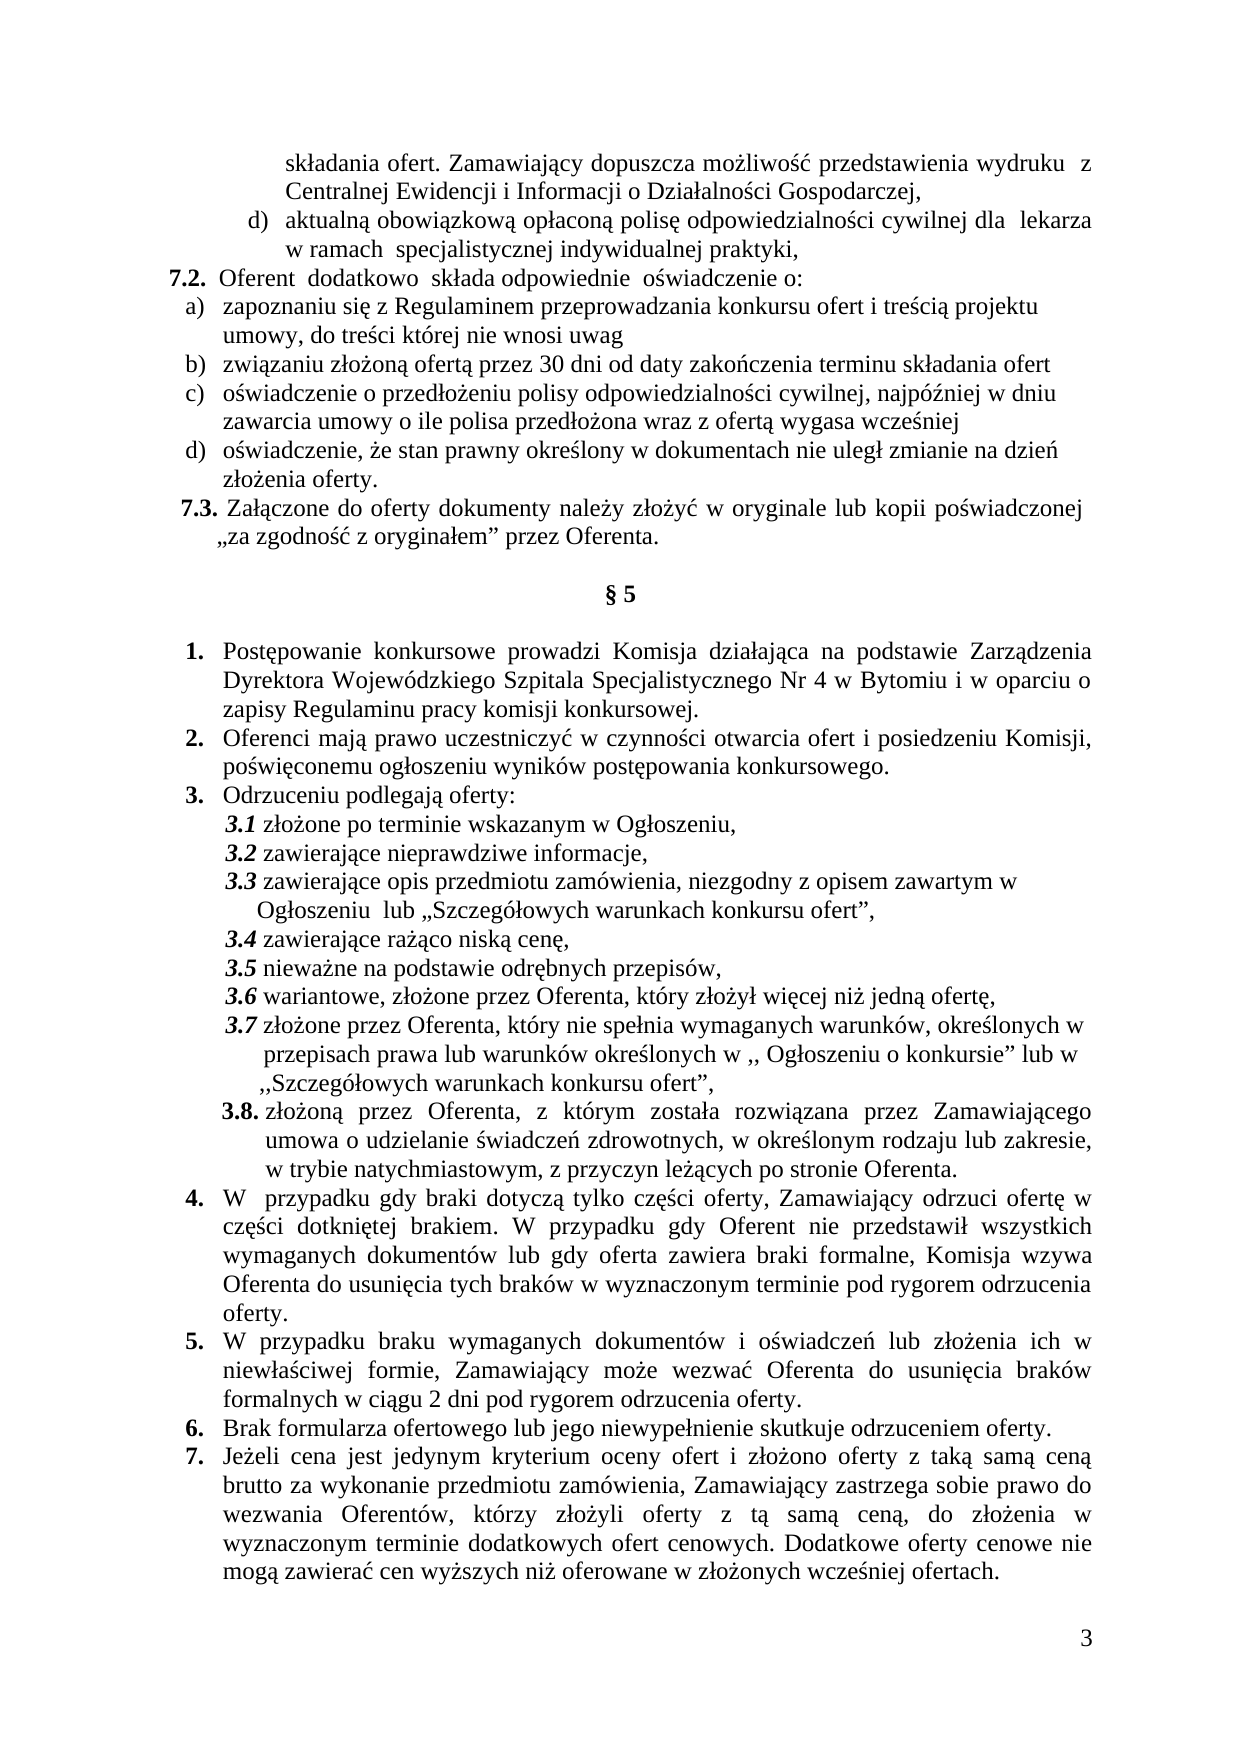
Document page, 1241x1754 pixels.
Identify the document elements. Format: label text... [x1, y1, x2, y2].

list W przypadku gdy braki dotyczą tylko części oferty, Zamawiający odrzuci ofertę w części dotkniętej brakiem. W przypadku gdy Oferent nie przedstawił wszystkich wymaganych dokumentów lub gdy oferta zawiera braki formalne, Komisja wzywa Oferenta do usunięcia tych braków w wyznaczonym terminie pod rygorem odrzucenia oferty. [185, 1183, 1093, 1326]
text umowy, do treści której nie wnosi uwag [223, 320, 1093, 349]
list związaniu złożoną ofertą przez 30 dni od daty zakończenia terminu składania ofert [185, 349, 1093, 378]
text 3.2 zawierające nieprawdziwe informacje, [207, 838, 1093, 866]
text 3.5 nieważne na podstawie odrębnych przepisów, [207, 953, 1093, 981]
text § 5 [148, 579, 1093, 608]
text 3.7 złożone przez Oferenta, który nie spełnia wymaganych warunków, określonych w [207, 1010, 1093, 1039]
list Oferenci mają prawo uczestniczyć w czynności otwarcia ofert i posiedzeniu Komisji, poświęconemu ogłoszeniu wyników postępowania konkursowego. [185, 723, 1093, 780]
text 3.3 zawierające opis przedmiotu zamówienia, niezgodny z opisem zawartym w [207, 866, 1093, 895]
list zapoznaniu się z Regulaminem przeprowadzania konkursu ofert i treścią projektu [185, 291, 1093, 320]
list złożoną przez Oferenta, z którym została rozwiązana przez Zamawiającego umowa o udzielanie świadczeń zdrowotnych, w określonym rodzaju lub zakresie, w trybie natychmiastowym, z przyczyn leżących po stronie Oferenta. [221, 1096, 1093, 1183]
list Postępowanie konkursowe prowadzi Komisja działająca na podstawie Zarządzenia Dyrektora Wojewódzkiego Szpitala Specjalistycznego Nr 4 w Bytomiu i w oparciu o zapisy Regulaminu pracy komisji konkursowej. [185, 636, 1093, 723]
list Brak formularza ofertowego lub jego niewypełnienie skutkuje odrzuceniem oferty. [185, 1413, 1093, 1441]
text Ogłoszeniu lub „Szczegółowych warunkach konkursu ofert”, [207, 895, 1093, 924]
text 3.4 zawierające rażąco niską cenę, [207, 924, 1093, 953]
text 7.3. Załączone do oferty dokumenty należy złożyć w oryginale lub kopii poświadczonej „za zgodność z oryginałem” przez Oferenta. [148, 493, 1093, 550]
list oświadczenie o przedłożeniu polisy odpowiedzialności cywilnej, najpóźniej w dniu [185, 378, 1093, 406]
text złożenia oferty. [223, 464, 1093, 493]
text przepisach prawa lub warunków określonych w ,, Ogłoszeniu o konkursie” lub w ,,Szczegółowych warunkach konkursu ofert”, [148, 1039, 1093, 1096]
text 7.2. Oferent dodatkowo składa odpowiednie oświadczenie o: [162, 263, 1093, 291]
list Jeżeli cena jest jedynym kryterium oceny ofert i złożono oferty z taką samą ceną brutto za wykonanie przedmiotu zamówienia, Zamawiający zastrzega sobie prawo do wezwania Oferentów, którzy złożyli oferty z tą samą ceną, do złożenia w wyznaczonym terminie dodatkowych ofert cenowych. Dodatkowe oferty cenowe nie mogą zawierać cen wyższych niż oferowane w złożonych wcześniej ofertach. [185, 1441, 1093, 1585]
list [248, 148, 1093, 205]
text 3.1 złożone po terminie wskazanym w Ogłoszeniu, [207, 809, 1093, 838]
list W przypadku braku wymaganych dokumentów i oświadczeń lub złożenia ich w niewłaściwej formie, Zamawiający może wezwać Oferenta do usunięcia braków formalnych w ciągu 2 dni pod rygorem odrzucenia oferty. [185, 1326, 1093, 1413]
list Odrzuceniu podlegają oferty: [185, 780, 1093, 809]
text zawarcia umowy o ile polisa przedłożona wraz z ofertą wygasa wcześniej [223, 406, 1093, 435]
text 3.6 wariantowe, złożone przez Oferenta, który złożył więcej niż jedną ofertę, [207, 981, 1093, 1010]
list aktualną obowiązkową opłaconą polisę odpowiedzialności cywilnej dla lekarza w ramach specjalistycznej indywidualnej praktyki, [248, 205, 1093, 263]
list oświadczenie, że stan prawny określony w dokumentach nie uległ zmianie na dzień [185, 435, 1093, 464]
